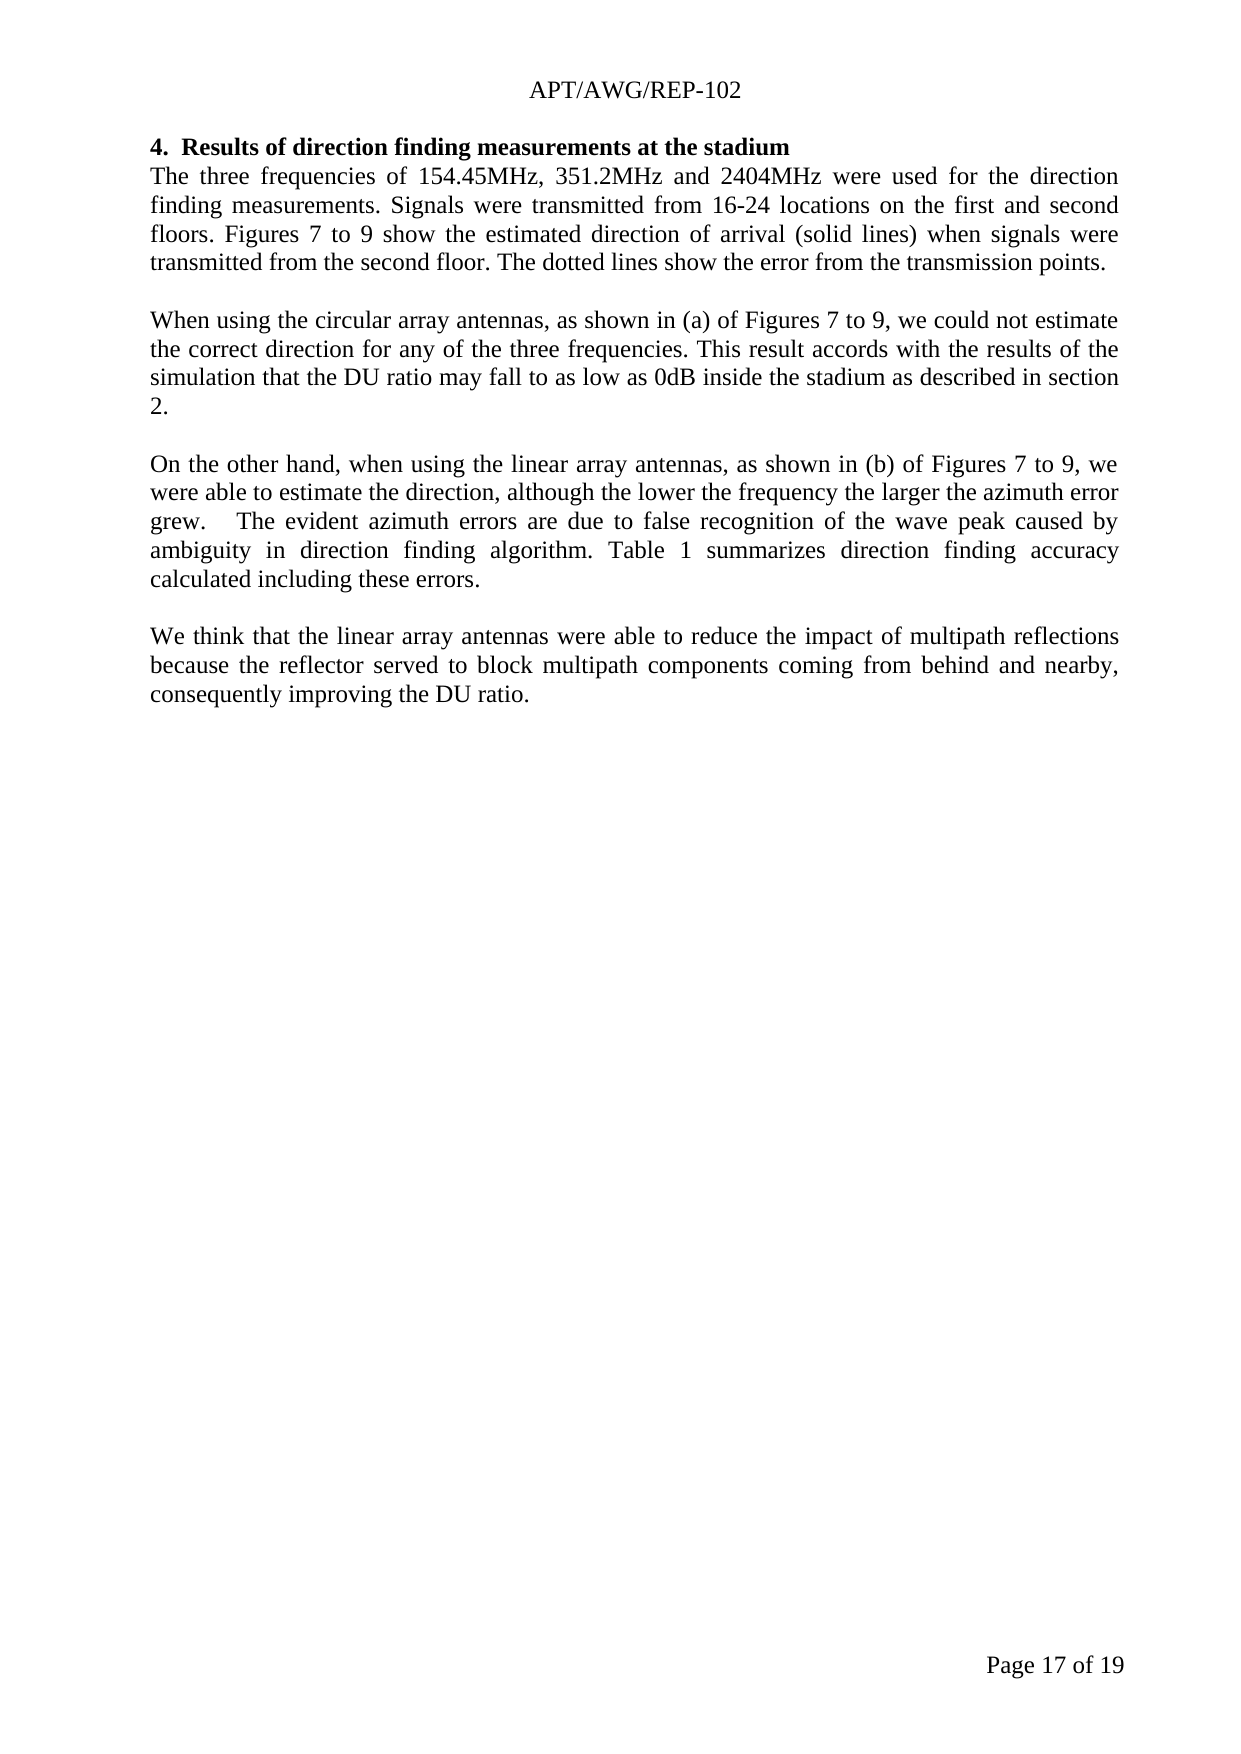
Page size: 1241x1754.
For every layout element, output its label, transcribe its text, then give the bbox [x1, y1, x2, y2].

text The three frequencies of 154.45MHz, 351.2MHz and 2404MHz were used for the direction finding measurements. Signals were transmitted from 16-24 locations on the first and second floors. Figures 7 to 9 show the estimated direction of arrival (solid lines) when signals were transmitted from the second floor. The dotted lines show the error from the transmission points. [150, 161, 1120, 276]
text We think that the linear array antennas were able to reduce the impact of multipath reflections because the reflector served to block multipath components coming from behind and nearby, consequently improving the DU ratio. [150, 621, 1120, 707]
text On the other hand, when using the linear array antennas, as shown in (b) of Figures 7 to 9, we were able to estimate the direction, although the lower the frequency the larger the azimuth error grew. The evident azimuth errors are due to false recognition of the wave peak caused by ambiguity in direction finding algorithm. Table 1 summarizes direction finding accuracy calculated including these errors. [150, 449, 1120, 592]
text 4. Results of direction finding measurements at the stadium [150, 132, 1120, 161]
text When using the circular array antennas, as shown in (a) of Figures 7 to 9, we could not estimate the correct direction for any of the three frequencies. This result accords with the results of the simulation that the DU ratio may fall to as low as 0dB inside the stadium as described in section 2. [150, 305, 1120, 420]
